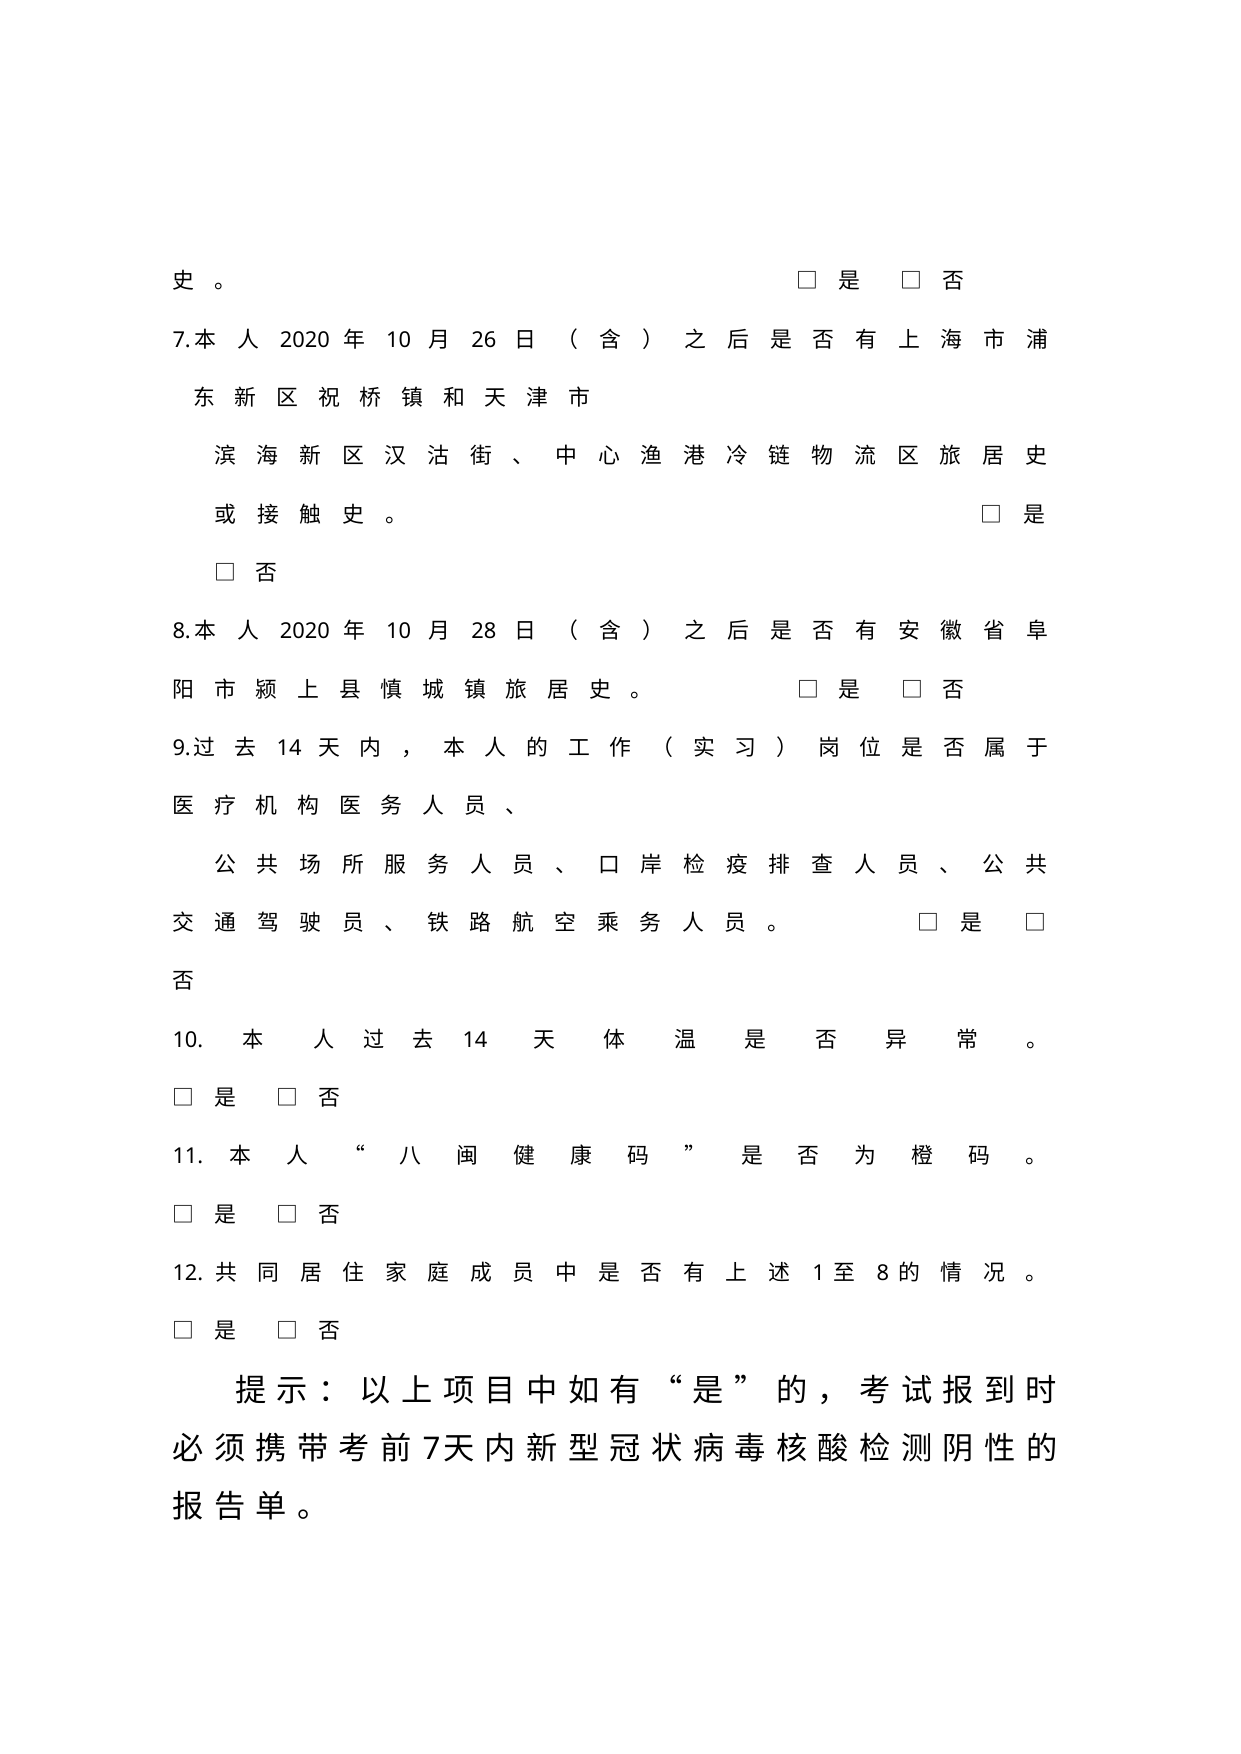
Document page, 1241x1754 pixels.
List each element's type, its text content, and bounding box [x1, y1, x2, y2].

text 提示：以上项目中如有“是”的，考试报到时，必须携带考前7天内新型冠状病毒核酸检测阴性的报告单。 [172, 1358, 1068, 1533]
text 12.共同居住家庭成员中是否有上述1至8的情况。 □是 □否 [172, 1242, 1068, 1358]
text 7.本人2020年10月26日（含）之后是否有上海市浦东新区祝桥镇和天津市 [172, 308, 1068, 425]
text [172, 250, 1068, 308]
text 公共场所服务人员、口岸检疫排查人员、公共交通驾驶员、铁路航空乘务人员。 □是 □否 [172, 833, 1068, 1008]
text 滨海新区汉沽街、中心渔港冷链物流区旅居史或接触史。 □是 □否 [193, 425, 1068, 600]
text 8.本人2020年10月28日（含）之后是否有安徽省阜阳市颍上县慎城镇旅居史。 □是 □否 [172, 600, 1068, 717]
text 11.本人“八闽健康码”是否为橙码。 □是 □否 [172, 1125, 1068, 1242]
text 10.本人过去14天体温是否异常。 □是 □否 [172, 1008, 1068, 1125]
text 9.过去14天内，本人的工作（实习）岗位是否属于医疗机构医务人员、 [172, 717, 1068, 833]
